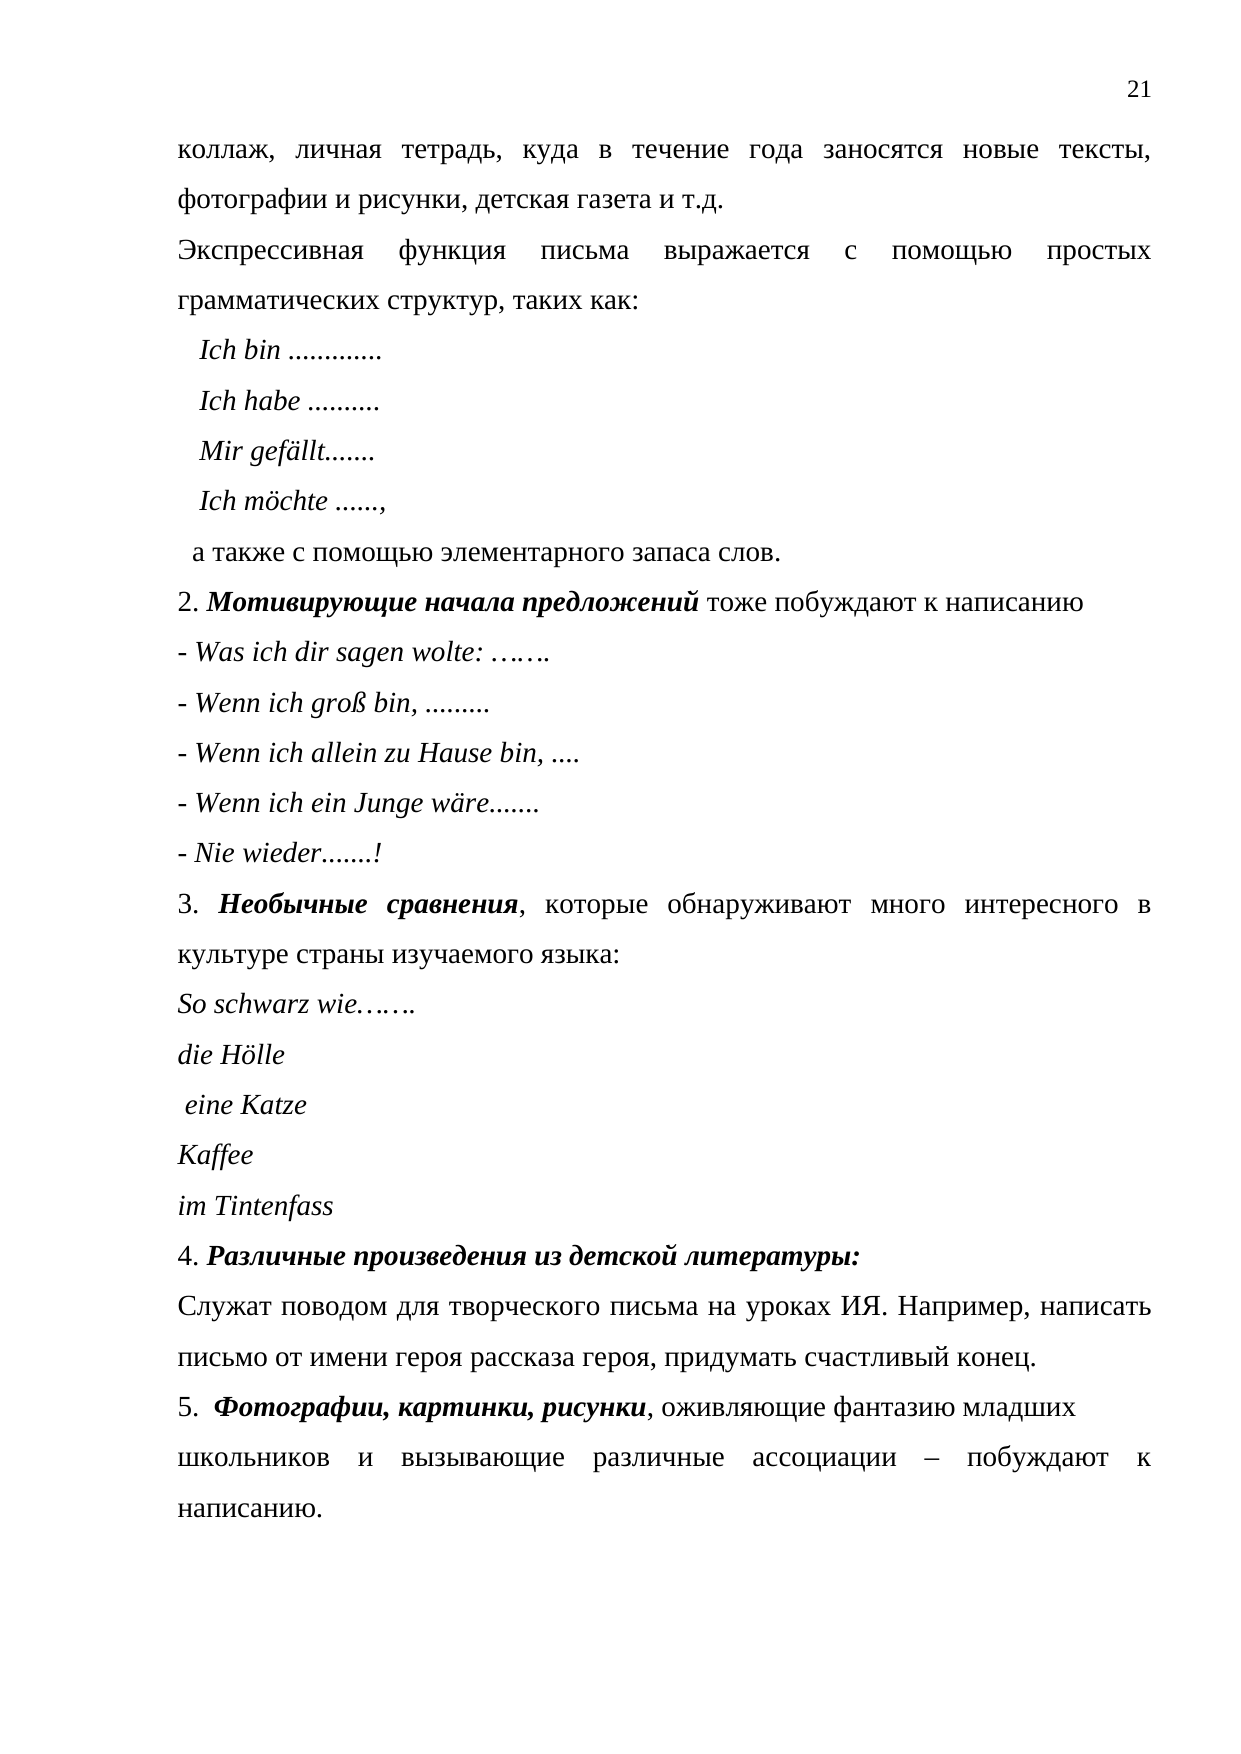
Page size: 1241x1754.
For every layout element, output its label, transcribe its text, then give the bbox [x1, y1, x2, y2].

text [177, 131, 1152, 215]
text а также с помощью элементарного запаса слов. [177, 534, 1152, 567]
text Ich habe .......... [177, 383, 1152, 416]
text So schwarz wie……. [177, 987, 1152, 1020]
text eine Katze [177, 1087, 1152, 1121]
text 2. Мотивирующие начала предложений тоже побуждают к написанию [177, 584, 1152, 618]
text im Tintenfass [177, 1188, 1152, 1221]
text - Wenn ich allein zu Hause bin, .... [177, 735, 1152, 768]
text Экспрессивная функция письма выражается с помощью простых грамматических структур, таких как: [177, 232, 1152, 316]
text - Wenn ich ein Junge wäre....... [177, 785, 1152, 819]
text Kaffee [177, 1137, 1152, 1171]
text 4. Различные произведения из детской литературы: [177, 1238, 1152, 1272]
text Mir gefällt....... [177, 433, 1152, 467]
text Ich bin ............. [177, 332, 1152, 366]
text - Nie wieder.......! [177, 836, 1152, 869]
text - Wenn ich groß bin, ......... [177, 685, 1152, 718]
text школьников и вызывающие различные ассоциации – побуждают к написанию. [177, 1439, 1152, 1523]
text Служат поводом для творческого письма на уроках ИЯ. Например, написать письмо от имени героя рассказа героя, придумать счастливый конец. [177, 1288, 1152, 1372]
text Ich möchte ......, [177, 483, 1152, 517]
text die Hölle [177, 1037, 1152, 1070]
text - Was ich dir sagen wolte: ……. [177, 634, 1152, 668]
text 3. Необычные сравнения, которые обнаруживают много интересного в культуре страны изучаемого языка: [177, 886, 1152, 970]
text 5. Фотографии, картинки, рисунки, оживляющие фантазию младших [177, 1389, 1152, 1423]
